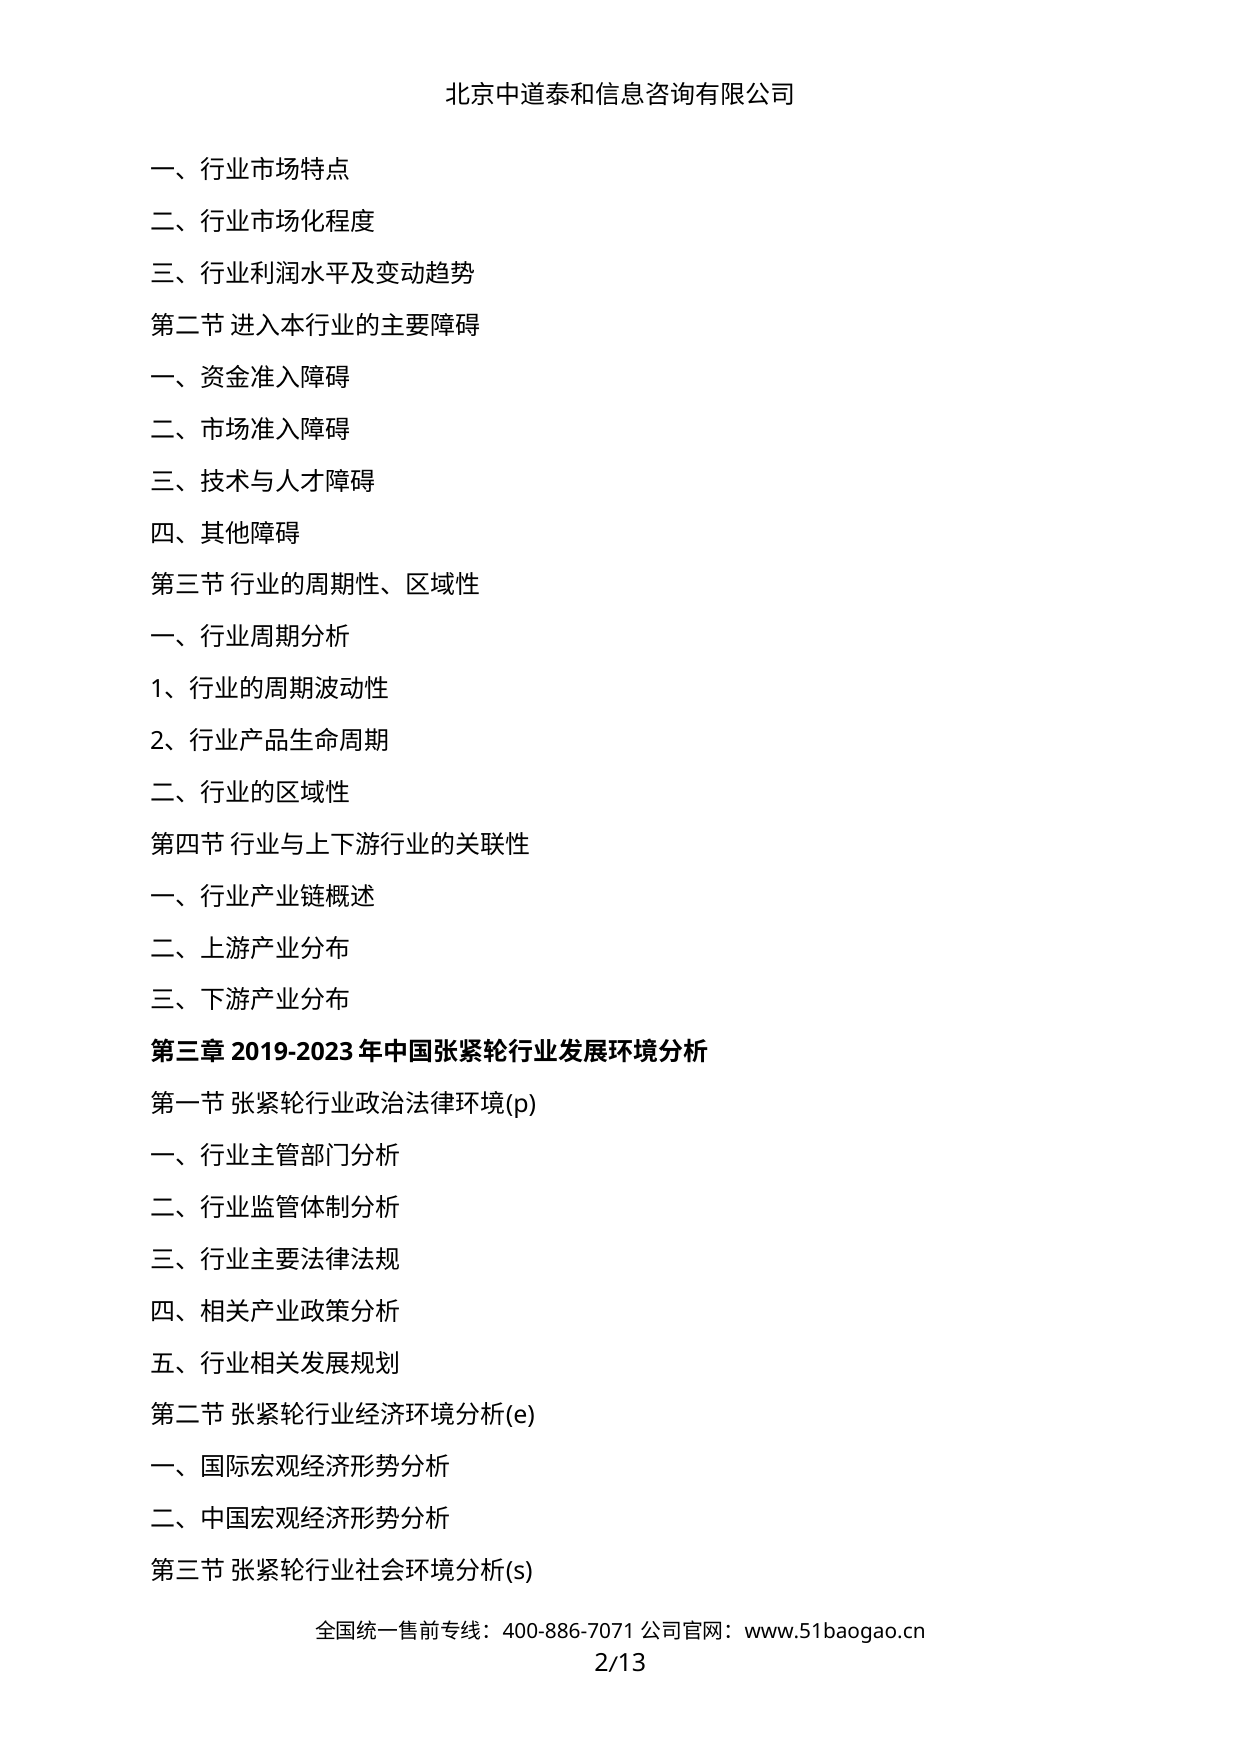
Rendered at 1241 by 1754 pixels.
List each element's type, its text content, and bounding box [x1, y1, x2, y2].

text 二、行业监管体制分析 [150, 1187, 1090, 1224]
text 一、行业周期分析 [150, 617, 1090, 653]
text 三、行业利润水平及变动趋势 [150, 254, 1090, 290]
text 一、行业主管部门分析 [150, 1136, 1090, 1172]
text 三、行业主要法律法规 [150, 1239, 1090, 1276]
text 二、行业市场化程度 [150, 202, 1090, 238]
text 四、其他障碍 [150, 513, 1090, 549]
text 第二节 张紧轮行业经济环境分析(e) [150, 1395, 1090, 1431]
text 第三节 行业的周期性、区域性 [150, 565, 1090, 601]
text 2、行业产品生命周期 [150, 721, 1090, 757]
text 二、市场准入障碍 [150, 409, 1090, 446]
text 第二节 进入本行业的主要障碍 [150, 306, 1090, 342]
text 1、行业的周期波动性 [150, 669, 1090, 705]
text 二、行业的区域性 [150, 772, 1090, 809]
text 四、相关产业政策分析 [150, 1291, 1090, 1327]
text 第四节 行业与上下游行业的关联性 [150, 824, 1090, 861]
text 一、国际宏观经济形势分析 [150, 1447, 1090, 1483]
text 第一节 张紧轮行业政治法律环境(p) [150, 1084, 1090, 1120]
text 三、下游产业分布 [150, 980, 1090, 1016]
text 一、行业市场特点 [150, 150, 1090, 186]
text 一、行业产业链概述 [150, 876, 1090, 912]
text 一、资金准入障碍 [150, 357, 1090, 394]
text 第三章 2019-2023年中国张紧轮行业发展环境分析 [150, 1032, 1090, 1068]
text 二、中国宏观经济形势分析 [150, 1499, 1090, 1535]
text 二、上游产业分布 [150, 928, 1090, 964]
text 第三节 张紧轮行业社会环境分析(s) [150, 1551, 1090, 1587]
text 五、行业相关发展规划 [150, 1343, 1090, 1379]
text 三、技术与人才障碍 [150, 461, 1090, 497]
